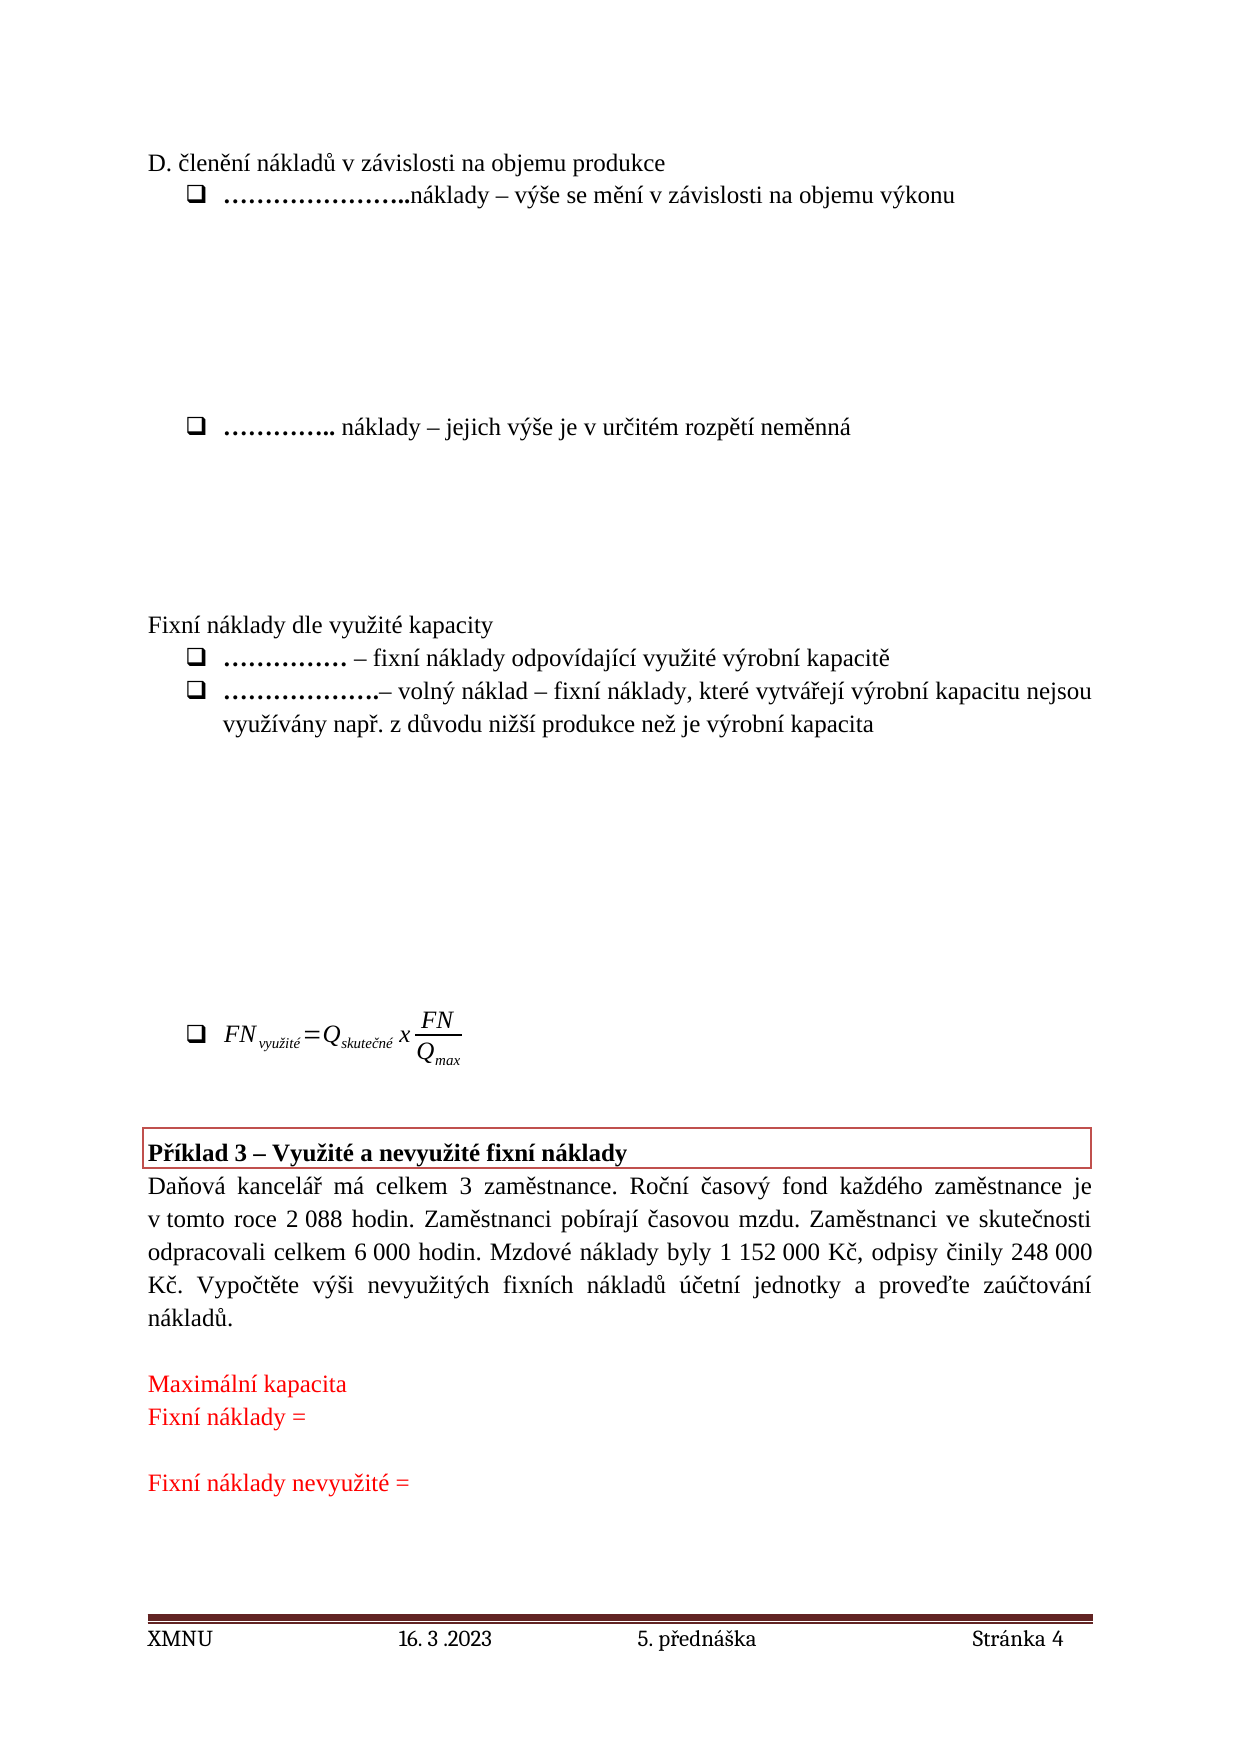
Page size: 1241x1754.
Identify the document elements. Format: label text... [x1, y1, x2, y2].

text D. členění nákladů v závislosti na objemu produkce [148, 148, 1093, 176]
text Fixní náklady nevyužité = [148, 1468, 1093, 1497]
list …………… – fixní náklady odpovídající využité výrobní kapacitě [185, 643, 1093, 672]
text Fixní náklady dle využité kapacity [148, 610, 1093, 639]
text Maximální kapacita [148, 1369, 1093, 1398]
text Fixní náklady = [148, 1402, 1093, 1431]
list …………………..náklady – výše se mění v závislosti na objemu výkonu [185, 181, 1093, 209]
list ………….. náklady – jejich výše je v určitém rozpětí neměnná [185, 412, 1093, 441]
list ……………….– volný náklad – fixní náklady, které vytvářejí výrobní kapacitu nejsou využívány např. z důvodu nižší produkce než je výrobní kapacita [185, 676, 1093, 738]
text Příklad 3 – Využité a nevyužité fixní náklady [148, 1138, 1090, 1167]
text Daňová kancelář má celkem 3 zaměstnance. Roční časový fond každého zaměstnance je v tomto roce 2 088 hodin. Zaměstnanci pobírají časovou mzdu. Zaměstnanci ve skutečnosti odpracovali celkem 6 000 hodin. Mzdové náklady byly 1 152 000 Kč, odpisy činily 248 000 Kč. Vypočtěte výši nevyužitých fixních nákladů účetní jednotky a proveďte zaúčtování nákladů. [148, 1171, 1093, 1332]
